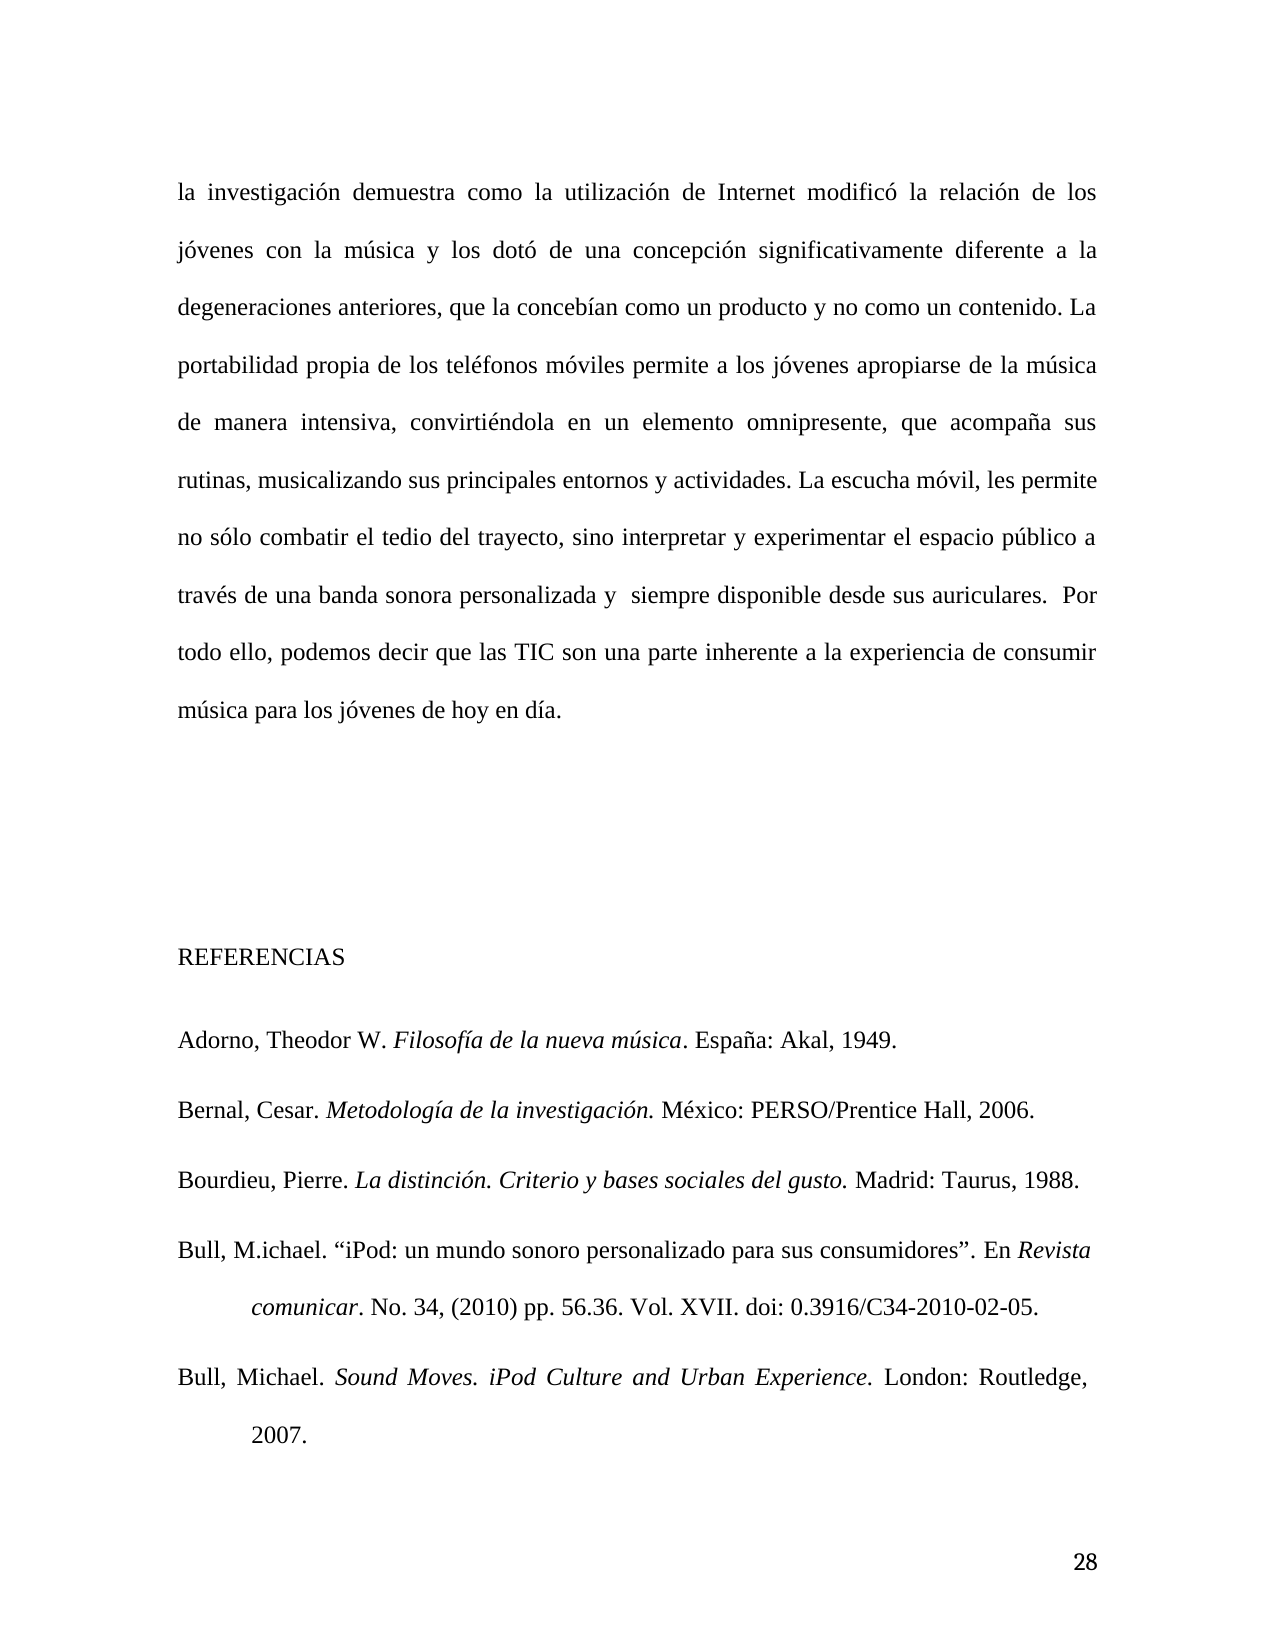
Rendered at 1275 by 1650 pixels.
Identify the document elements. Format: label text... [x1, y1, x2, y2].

text Bull, M.ichael. “iPod: un mundo sonoro personalizado para sus consumidores”. En Revista comunicar. No. 34, (2010) pp. 56.36. Vol. XVII. doi: 0.3916/C34-2010-02-05. [177, 1235, 1098, 1321]
text Adorno, Theodor W. Filosofía de la nueva música. España: Akal, 1949. [177, 1025, 1098, 1053]
text Bourdieu, Pierre. La distinción. Criterio y bases sociales del gusto. Madrid: Taurus, 1988. [177, 1165, 1098, 1193]
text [177, 177, 1098, 723]
text Bernal, Cesar. Metodología de la investigación. México: PERSO/Prentice Hall, 2006. [177, 1095, 1098, 1123]
text REFERENCIAS [177, 942, 1098, 971]
text Bull, Michael. Sound Moves. iPod Culture and Urban Experience. London: Routledge, 2007. [177, 1362, 1098, 1448]
